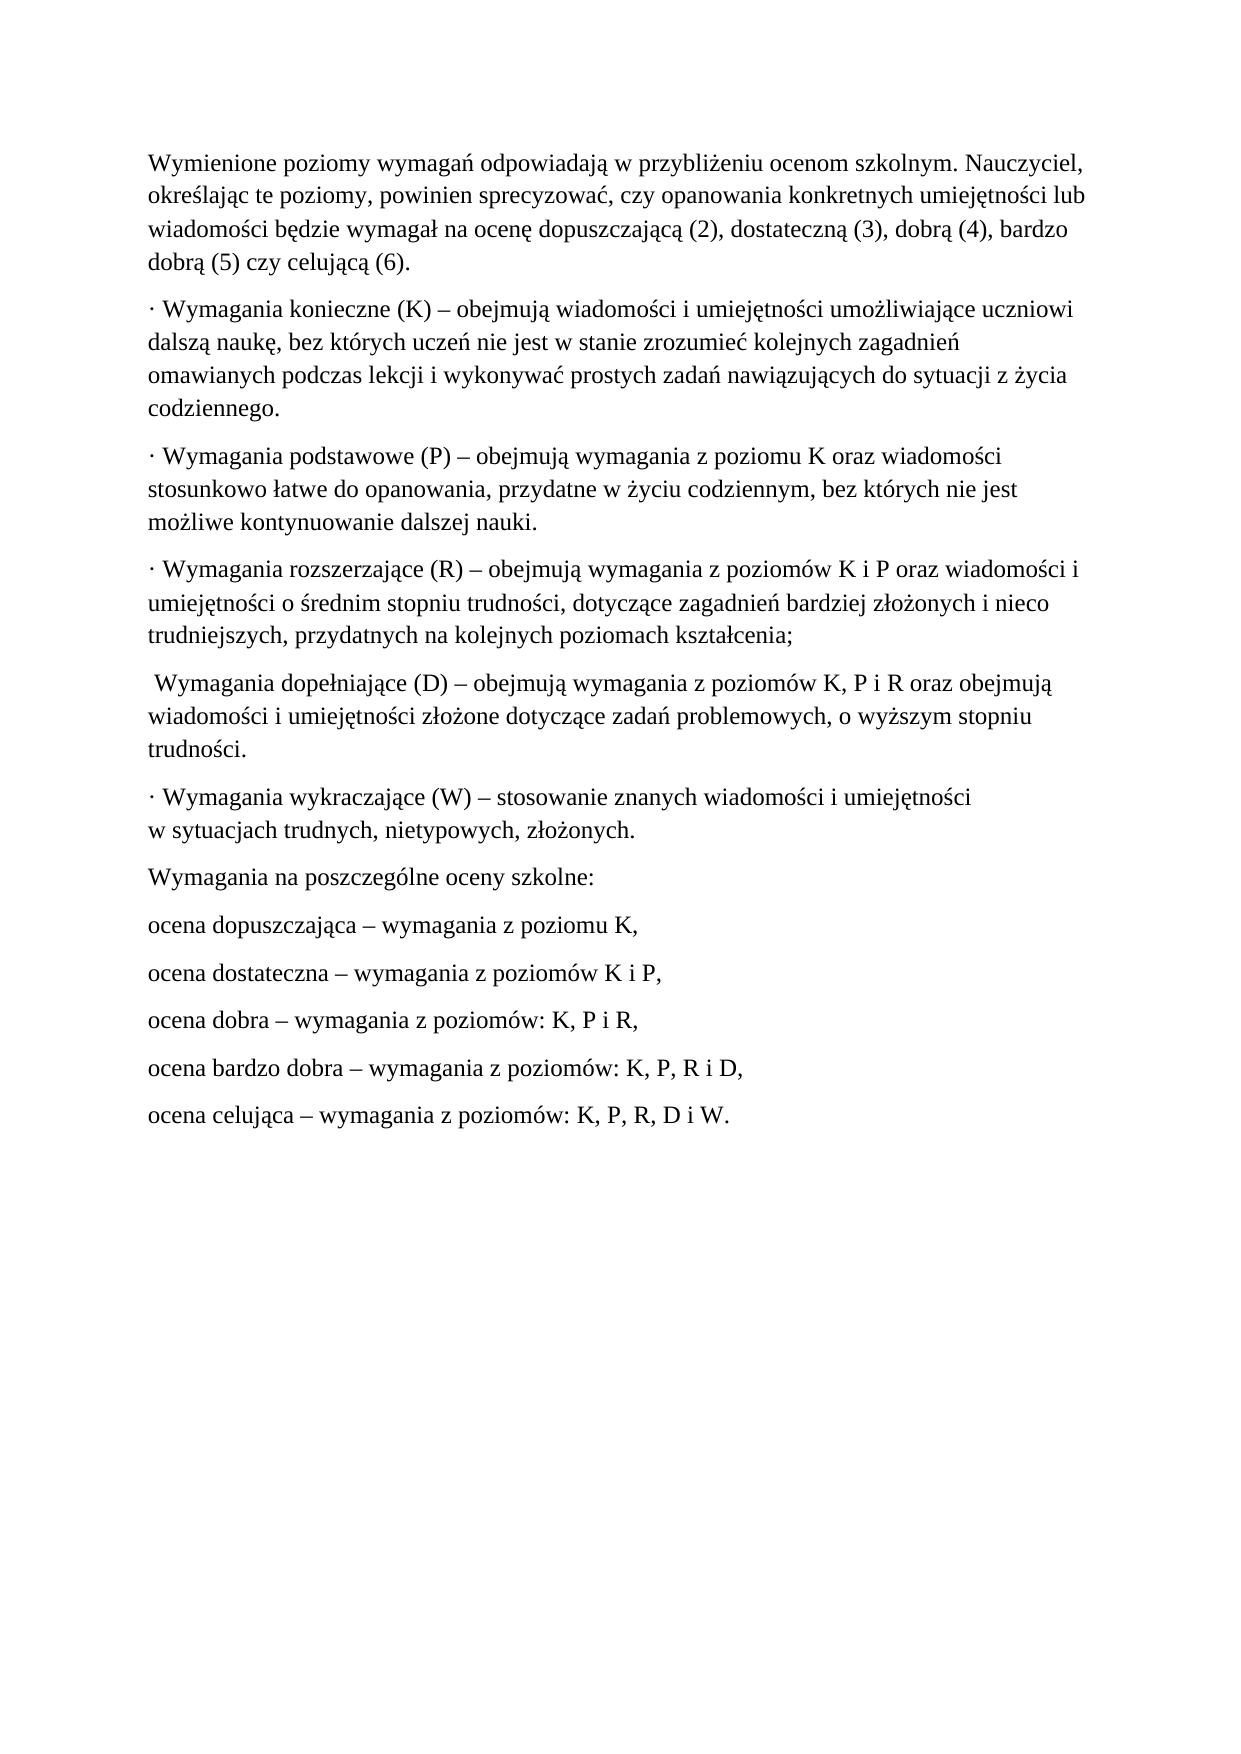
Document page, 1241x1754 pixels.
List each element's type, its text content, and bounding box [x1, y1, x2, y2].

text · Wymagania podstawowe (P) – obejmują wymagania z poziomu K oraz wiadomości stosunkowo łatwe do opanowania, przydatne w życiu codziennym, bez których nie jest możliwe kontynuowanie dalszej nauki. [148, 441, 1093, 536]
text ocena dobra – wymagania z poziomów: K, P i R, [148, 1005, 1093, 1034]
text ocena bardzo dobra – wymagania z poziomów: K, P, R i D, [148, 1053, 1093, 1082]
text · Wymagania wykraczające (W) – stosowanie znanych wiadomości i umiejętności w sytuacjach trudnych, nietypowych, złożonych. [148, 782, 1093, 844]
text ocena dostateczna – wymagania z poziomów K i P, [148, 958, 1093, 986]
text Wymagania dopełniające (D) – obejmują wymagania z poziomów K, P i R oraz obejmują wiadomości i umiejętności złożone dotyczące zadań problemowych, o wyższym stopniu trudności. [148, 668, 1093, 763]
text · Wymagania konieczne (K) – obejmują wiadomości i umiejętności umożliwiające uczniowi dalszą naukę, bez których uczeń nie jest w stanie zrozumieć kolejnych zagadnień omawianych podczas lekcji i wykonywać prostych zadań nawiązujących do sytuacji z życia codziennego. [148, 294, 1093, 422]
text Wymienione poziomy wymagań odpowiadają w przybliżeniu ocenom szkolnym. Nauczyciel, określając te poziomy, powinien sprecyzować, czy opanowania konkretnych umiejętności lub wiadomości będzie wymagał na ocenę dopuszczającą (2), dostateczną (3), dobrą (4), bardzo dobrą (5) czy celującą (6). [148, 148, 1093, 275]
text · Wymagania rozszerzające (R) – obejmują wymagania z poziomów K i P oraz wiadomości i umiejętności o średnim stopniu trudności, dotyczące zagadnień bardziej złożonych i nieco trudniejszych, przydatnych na kolejnych poziomach kształcenia; [148, 554, 1093, 649]
text ocena dopuszczająca – wymagania z poziomu K, [148, 910, 1093, 939]
text ocena celująca – wymagania z poziomów: K, P, R, D i W. [148, 1101, 1093, 1129]
text Wymagania na poszczególne oceny szkolne: [148, 862, 1093, 891]
